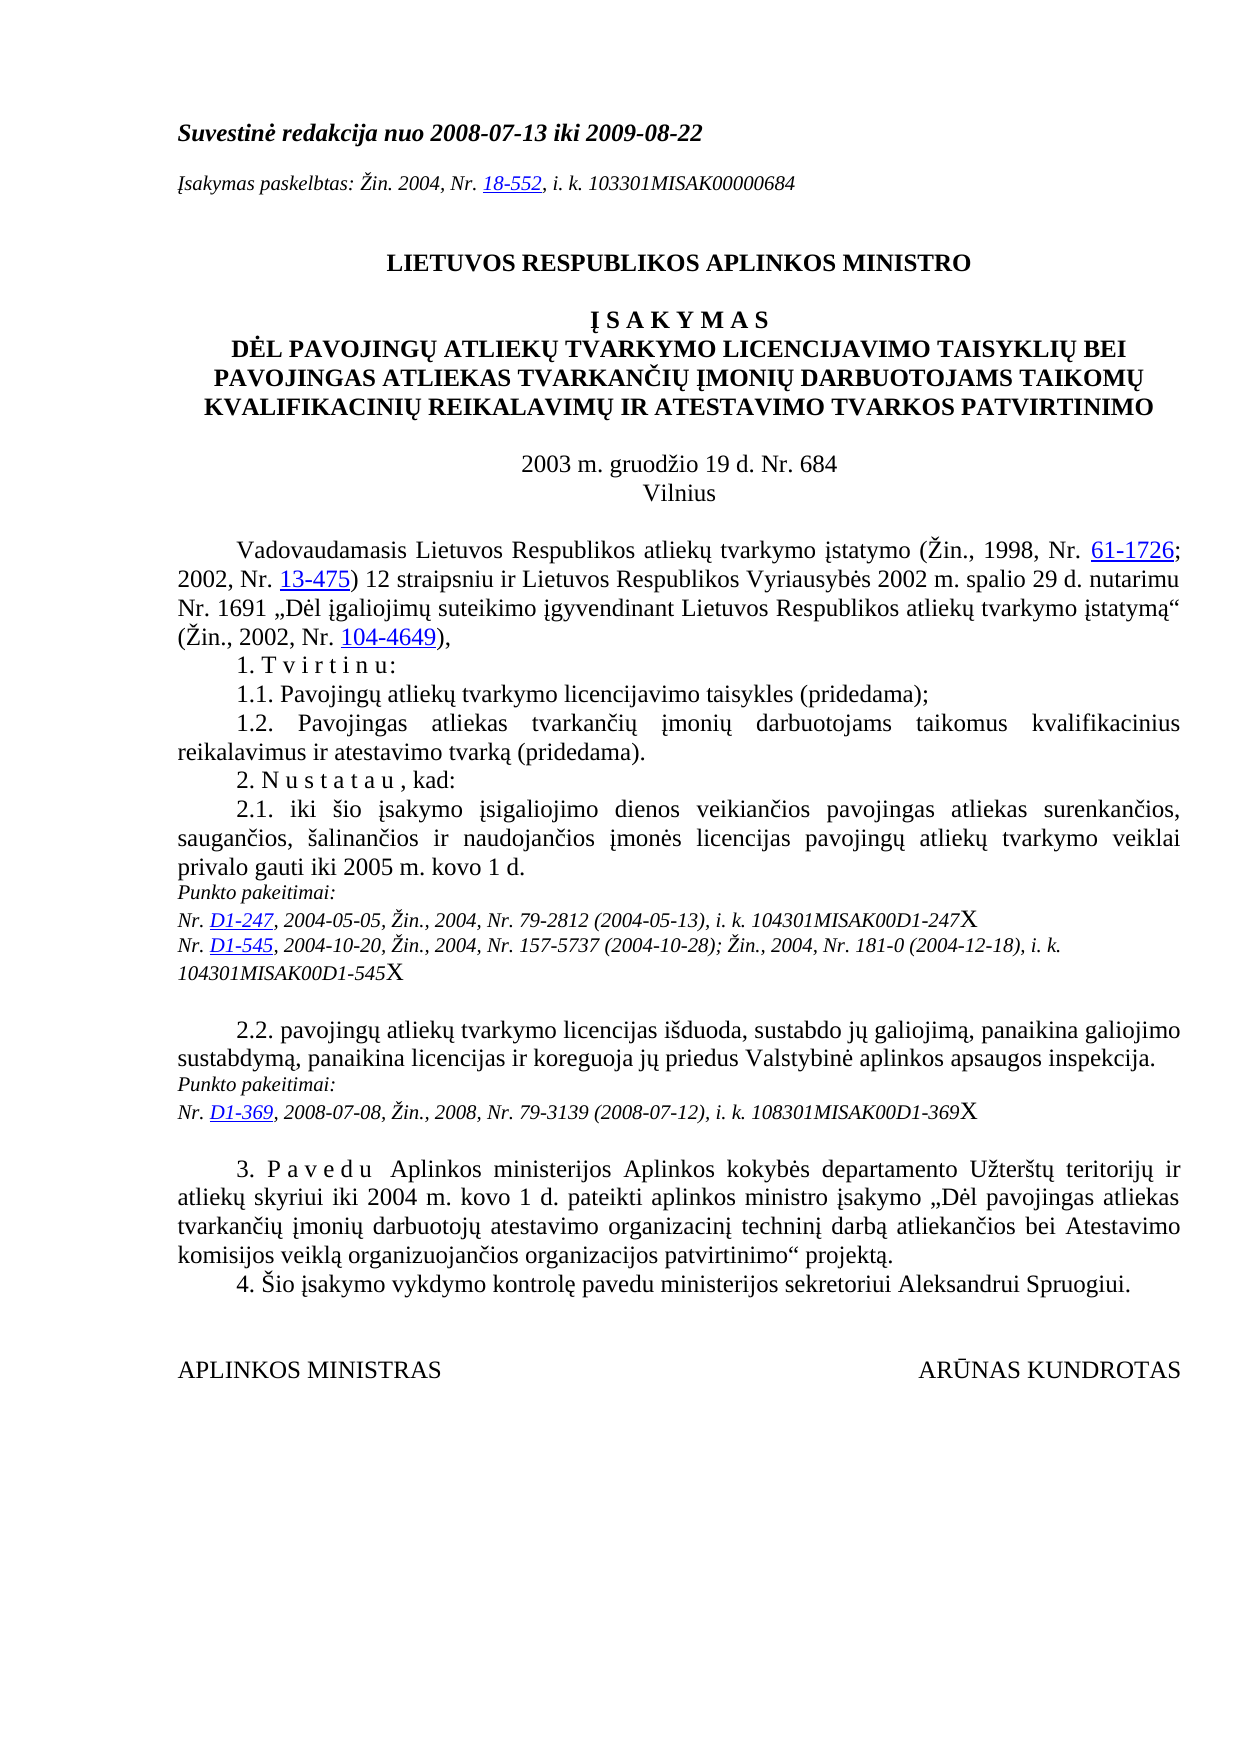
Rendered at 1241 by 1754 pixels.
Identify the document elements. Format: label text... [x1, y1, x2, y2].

text 1. Tvirtinu: [177, 650, 1181, 679]
text DĖL PAVOJINGŲ ATLIEKŲ TVARKYMO LICENCIJAVIMO TAISYKLIŲ BEI PAVOJINGAS ATLIEKAS TVARKANČIŲ ĮMONIŲ DARBUOTOJAMS TAIKOMŲ KVALIFIKACINIŲ REIKALAVIMŲ IR ATESTAVIMO TVARKOS PATVIRTINIMO [177, 334, 1181, 420]
text 1.2. Pavojingas atliekas tvarkančių įmonių darbuotojams taikomus kvalifikacinius reikalavimus ir atestavimo tvarką (pridedama). [177, 708, 1181, 765]
text Vadovaudamasis Lietuvos Respublikos atliekų tvarkymo įstatymo (Žin., 1998, Nr. 61-1726; 2002, Nr. 13-475) 12 straipsniu ir Lietuvos Respublikos Vyriausybės 2002 m. spalio 29 d. nutarimu Nr. 1691 „Dėl įgaliojimų suteikimo įgyvendinant Lietuvos Respublikos atliekų tvarkymo įstatymą“ (Žin., 2002, Nr. 104-4649), [177, 535, 1181, 650]
text Įsakymas paskelbtas: Žin. 2004, Nr. , i. k. 103301MISAK00000684 [177, 171, 1181, 195]
text 4. Šio įsakymo vykdymo kontrolę pavedu ministerijos sekretoriui Aleksandrui Spruogiui. [177, 1269, 1181, 1297]
text 2.2. pavojingų atliekų tvarkymo licencijas išduoda, sustabdo jų galiojimą, panaikina galiojimo sustabdymą, panaikina licencijas ir koreguoja jų priedus Valstybinė aplinkos apsaugos inspekcija. [177, 1015, 1181, 1072]
text Suvestinė redakcija nuo 2008-07-13 iki 2009-08-22 [177, 118, 1181, 147]
text 2. Nustatau, kad: [177, 765, 1181, 794]
text APLINKOS MINISTRAS ARŪNAS KUNDROTAS [177, 1355, 1181, 1384]
text 3. Pavedu Aplinkos ministerijos Aplinkos kokybės departamento Užterštų teritorijų ir atliekų skyriui iki 2004 m. kovo 1 d. pateikti aplinkos ministro įsakymo „Dėl pavojingas atliekas tvarkančių įmonių darbuotojų atestavimo organizacinį techninį darbą atliekančios bei Atestavimo komisijos veiklą organizuojančios organizacijos patvirtinimo“ projektą. [177, 1154, 1181, 1269]
text 1.1. Pavojingų atliekų tvarkymo licencijavimo taisykles (pridedama); [177, 679, 1181, 708]
text Į S A K Y M A S [177, 305, 1181, 334]
text Vilnius [177, 478, 1181, 507]
text 2.1. iki šio įsakymo įsigaliojimo dienos veikiančios pavojingas atliekas surenkančios, saugančios, šalinančios ir naudojančios įmonės licencijas pavojingų atliekų tvarkymo veiklai privalo gauti iki 2005 m. kovo 1 d. [177, 794, 1181, 880]
text 2003 m. gruodžio 19 d. Nr. 684 [177, 449, 1181, 478]
text LIETUVOS RESPUBLIKOS APLINKOS MINISTRO [177, 248, 1181, 277]
